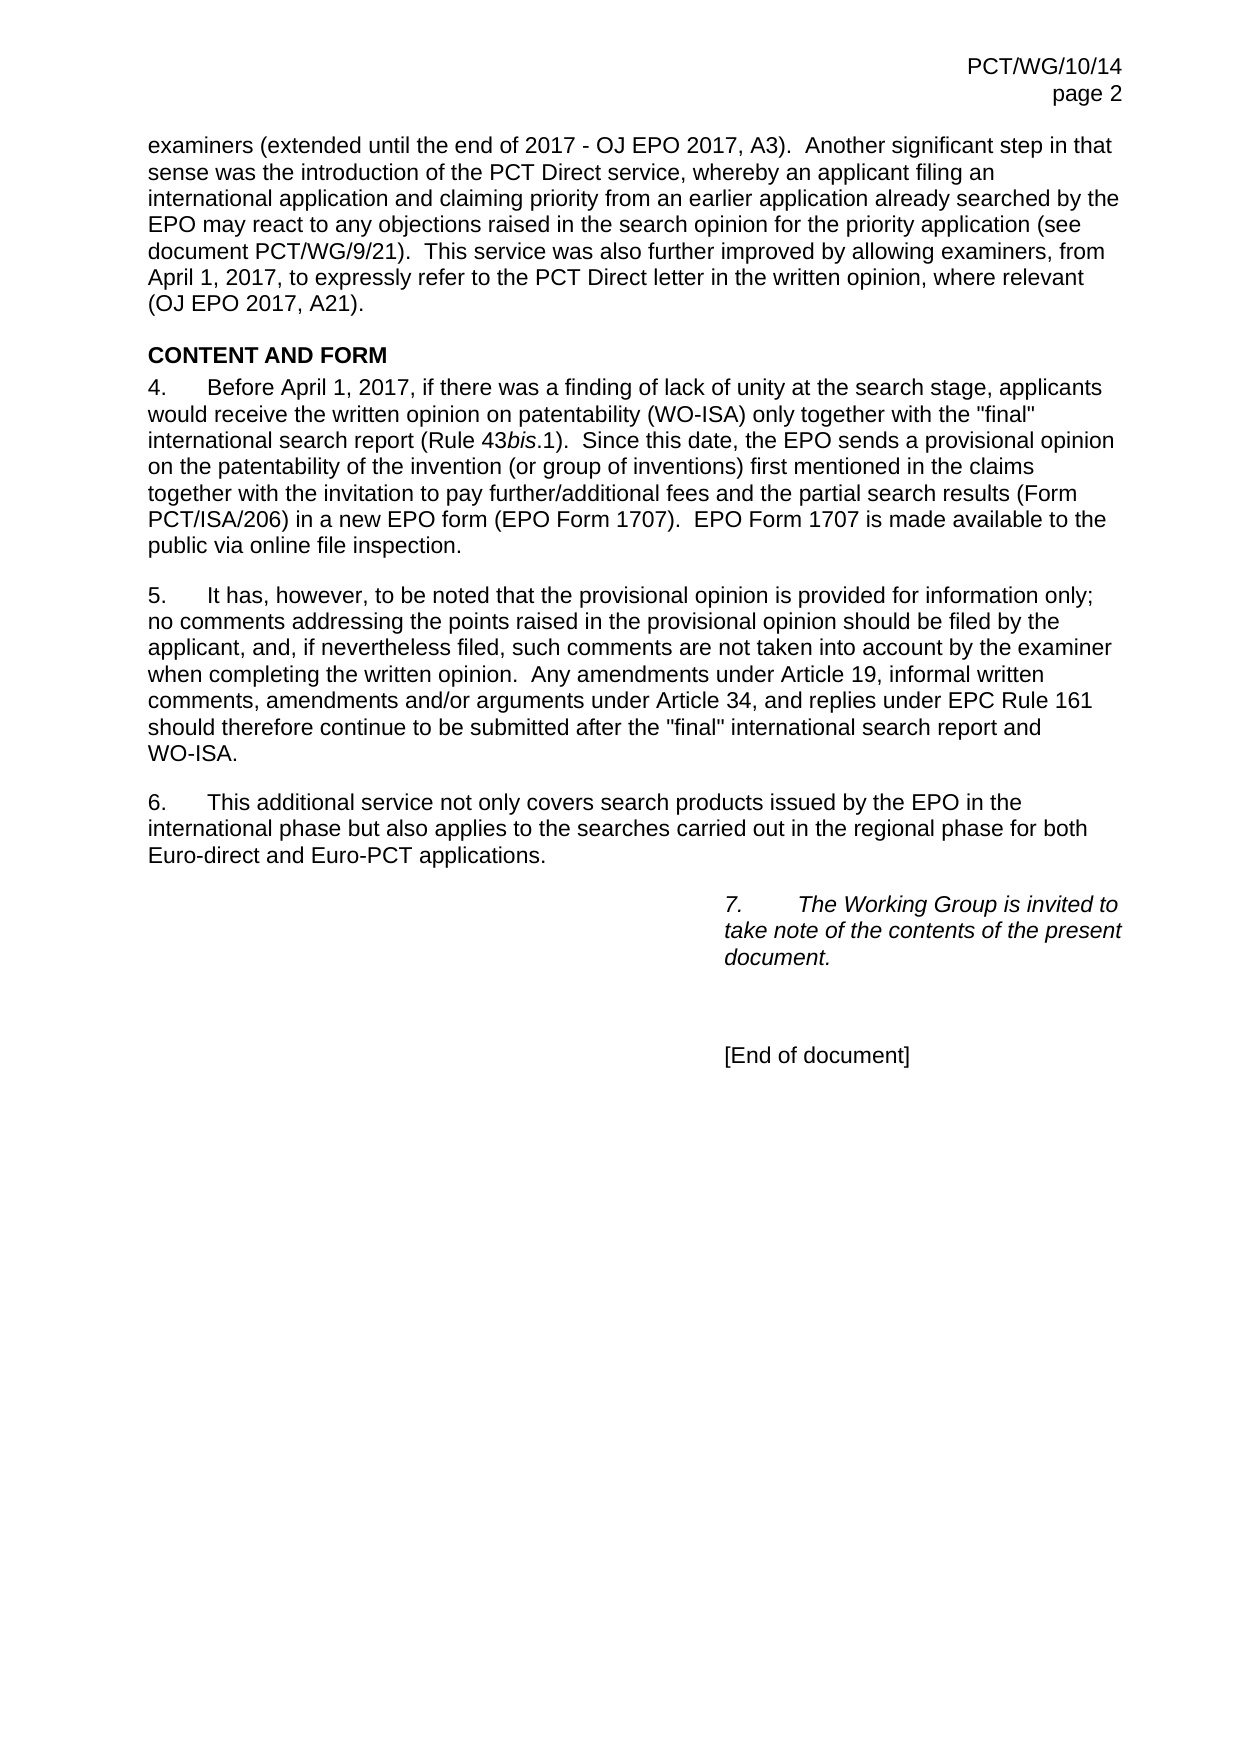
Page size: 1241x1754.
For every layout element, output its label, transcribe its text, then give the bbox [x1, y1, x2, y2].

text Before April 1, 2017, if there was a finding of lack of unity at the search stage, applicants would receive the written opinion on patentability (WO-ISA) only together with the "final" international search report (Rule 43bis.1). Since this date, the EPO sends a provisional opinion on the patentability of the invention (or group of inventions) first mentioned in the claims together with the invitation to pay further/additional fees and the partial search results (Form PCT/ISA/206) in a new EPO form (EPO Form 1707). EPO Form 1707 is made available to the public via online file inspection. [148, 374, 1122, 559]
text It has, however, to be noted that the provisional opinion is provided for information only; no comments addressing the points raised in the provisional opinion should be filed by the applicant, and, if nevertheless filed, such comments are not taken into account by the examiner when completing the written opinion. Any amendments under Article 19, informal written comments, amendments and/or arguments under Article 34, and replies under EPC Rule 161 should therefore continue to be submitted after the "final" international search report and WO-ISA. [148, 582, 1122, 766]
subtitle Content and Form [148, 342, 1122, 368]
text This additional service not only covers search products issued by the EPO in the international phase but also applies to the searches carried out in the regional phase for both Euro-direct and Euro-PCT applications. [148, 789, 1122, 868]
text The Working Group is invited to take note of the contents of the present document. [724, 891, 1122, 970]
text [148, 132, 1122, 317]
list [End of document] [724, 1042, 1122, 1069]
